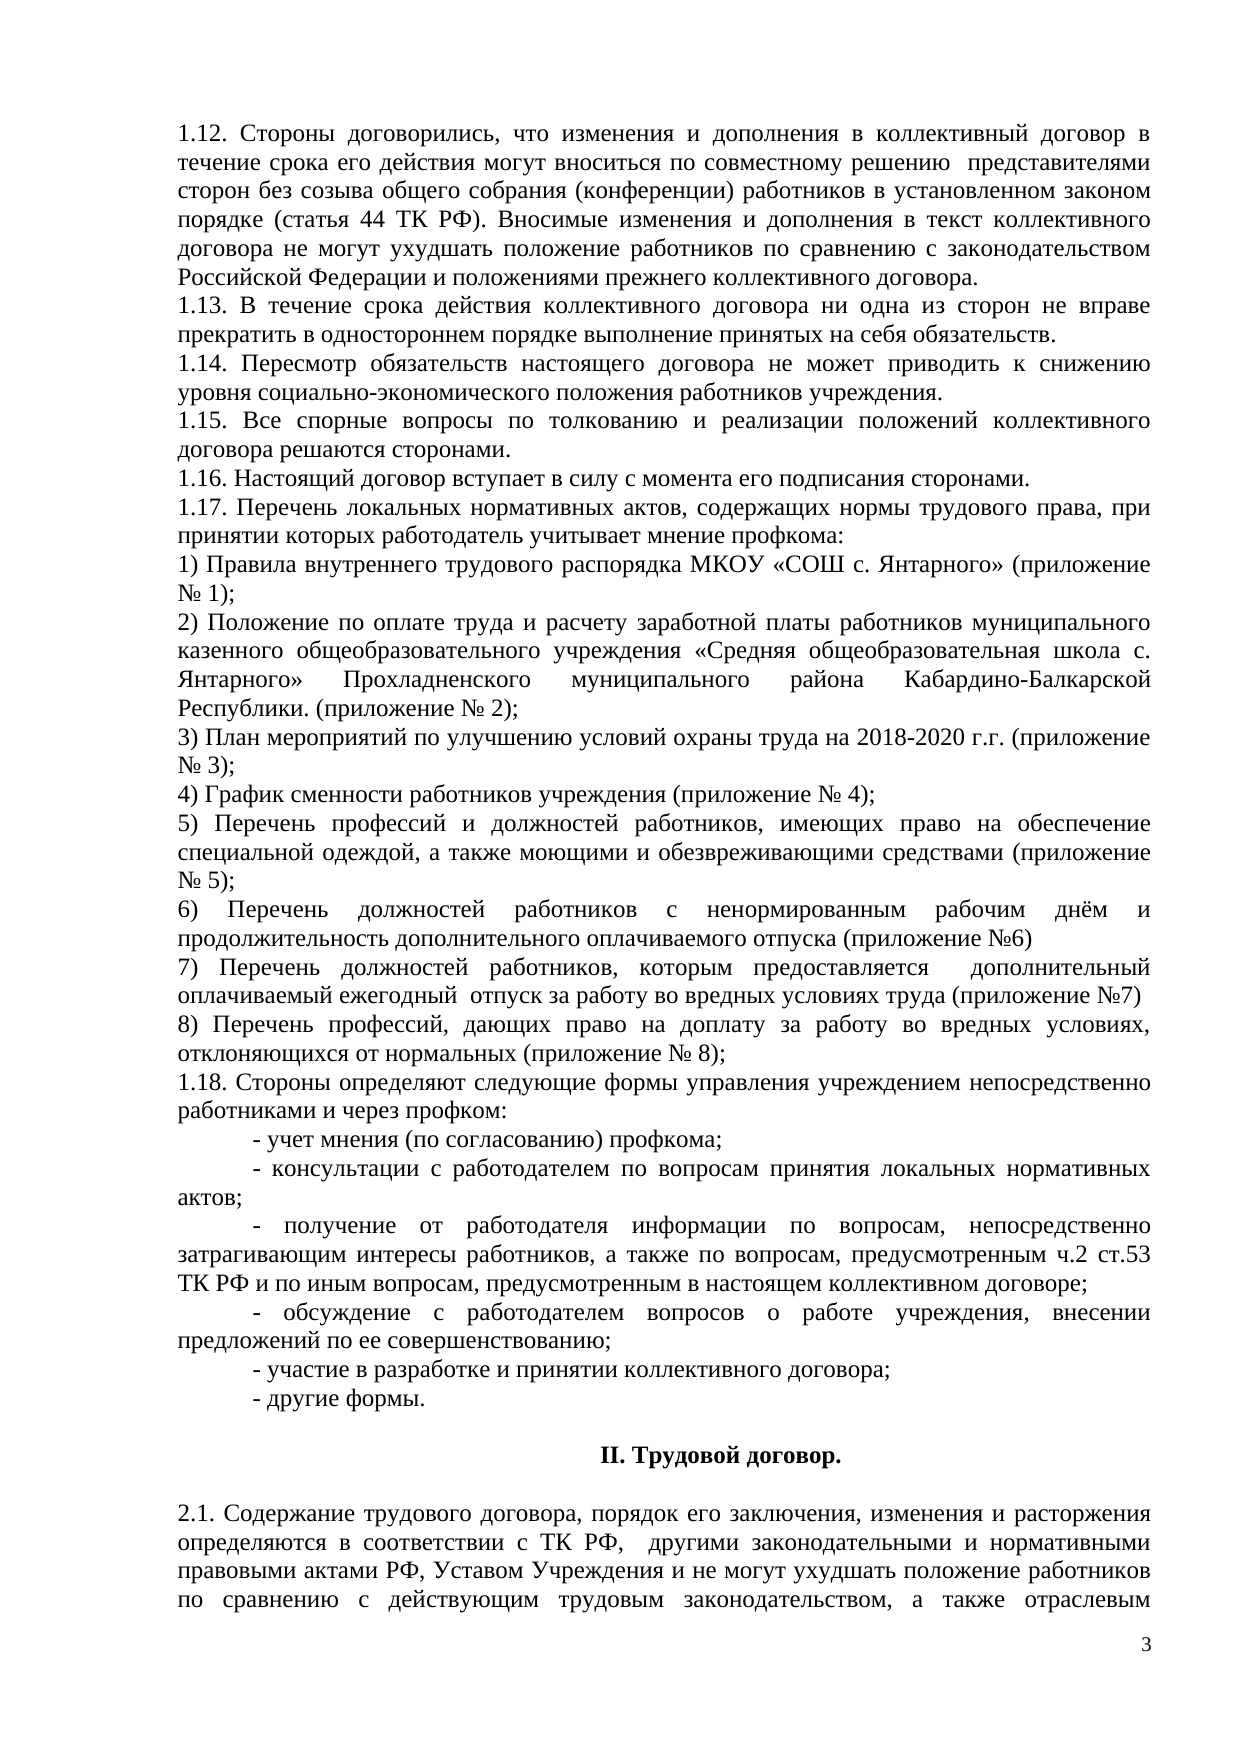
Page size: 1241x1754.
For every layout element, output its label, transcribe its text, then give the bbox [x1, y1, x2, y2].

text - консультации с работодателем по вопросам принятия локальных нормативных актов; [177, 1153, 1152, 1211]
text 2) Положение по оплате труда и расчету заработной платы работников муниципального казенного общеобразовательного учреждения «Средняя общеобразовательная школа с. Янтарного» Прохладненского муниципального района Кабардино-Балкарской Республики. (приложение № 2); [177, 607, 1152, 722]
text 4) График сменности работников учреждения (приложение № 4); [177, 779, 1152, 808]
text - другие формы. [177, 1383, 1152, 1412]
text 5) Перечень профессий и должностей работников, имеющих право на обеспечение специальной одеждой, а также моющими и обезвреживающими средствами (приложение № 5); [177, 808, 1152, 894]
text 7) Перечень должностей работников, которым предоставляется дополнительный оплачиваемый ежегодный отпуск за работу во вредных условиях труда (приложение №7) [177, 952, 1152, 1009]
text 1.17. Перечень локальных нормативных актов, содержащих нормы трудового права, при принятии которых работодатель учитывает мнение профкома: [177, 492, 1152, 549]
text - получение от работодателя информации по вопросам, непосредственно затрагивающим интересы работников, а также по вопросам, предусмотренным ч.2 ст.53 ТК РФ и по иным вопросам, предусмотренным в настоящем коллективном договоре; [177, 1211, 1152, 1297]
text 1.13. В течение срока действия коллективного договора ни одна из сторон не вправе прекратить в одностороннем порядке выполнение принятых на себя обязательств. [177, 291, 1152, 348]
text 1.16. Настоящий договор вступает в силу с момента его подписания сторонами. [177, 463, 1152, 492]
text 1.14. Пересмотр обязательств настоящего договора не может приводить к снижению уровня социально-экономического положения работников учреждения. [177, 348, 1152, 406]
text - учет мнения (по согласованию) профкома; [177, 1124, 1152, 1153]
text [177, 1498, 1152, 1613]
text 1) Правила внутреннего трудового распорядка МКОУ «СОШ с. Янтарного» (приложение № 1); [177, 549, 1152, 607]
text II. Трудовой договор. [290, 1441, 1152, 1469]
text 6) Перечень должностей работников с ненормированным рабочим днём и продолжительность дополнительного оплачиваемого отпуска (приложение №6) [177, 894, 1152, 952]
text 3) План мероприятий по улучшению условий охраны труда на 2018-2020 г.г. (приложение № 3); [177, 722, 1152, 779]
text 1.18. Стороны определяют следующие формы управления учреждением непосредственно работниками и через профком: [177, 1067, 1152, 1124]
text 8) Перечень профессий, дающих право на доплату за работу во вредных условиях, отклоняющихся от нормальных (приложение № 8); [177, 1009, 1152, 1067]
text - обсуждение с работодателем вопросов о работе учреждения, внесении предложений по ее совершенствованию; [177, 1297, 1152, 1354]
text - участие в разработке и принятии коллективного договора; [177, 1354, 1152, 1383]
text 1.12. Стороны договорились, что изменения и дополнения в коллективный договор в течение срока его действия могут вноситься по совместному решению представителями сторон без созыва общего собрания (конференции) работников в установленном законом порядке (статья 44 ТК РФ). Вносимые изменения и дополнения в текст коллективного договора не могут ухудшать положение работников по сравнению с законодательством Российской Федерации и положениями прежнего коллективного договора. [177, 118, 1152, 291]
text 1.15. Все спорные вопросы по толкованию и реализации положений коллективного договора решаются сторонами. [177, 406, 1152, 463]
